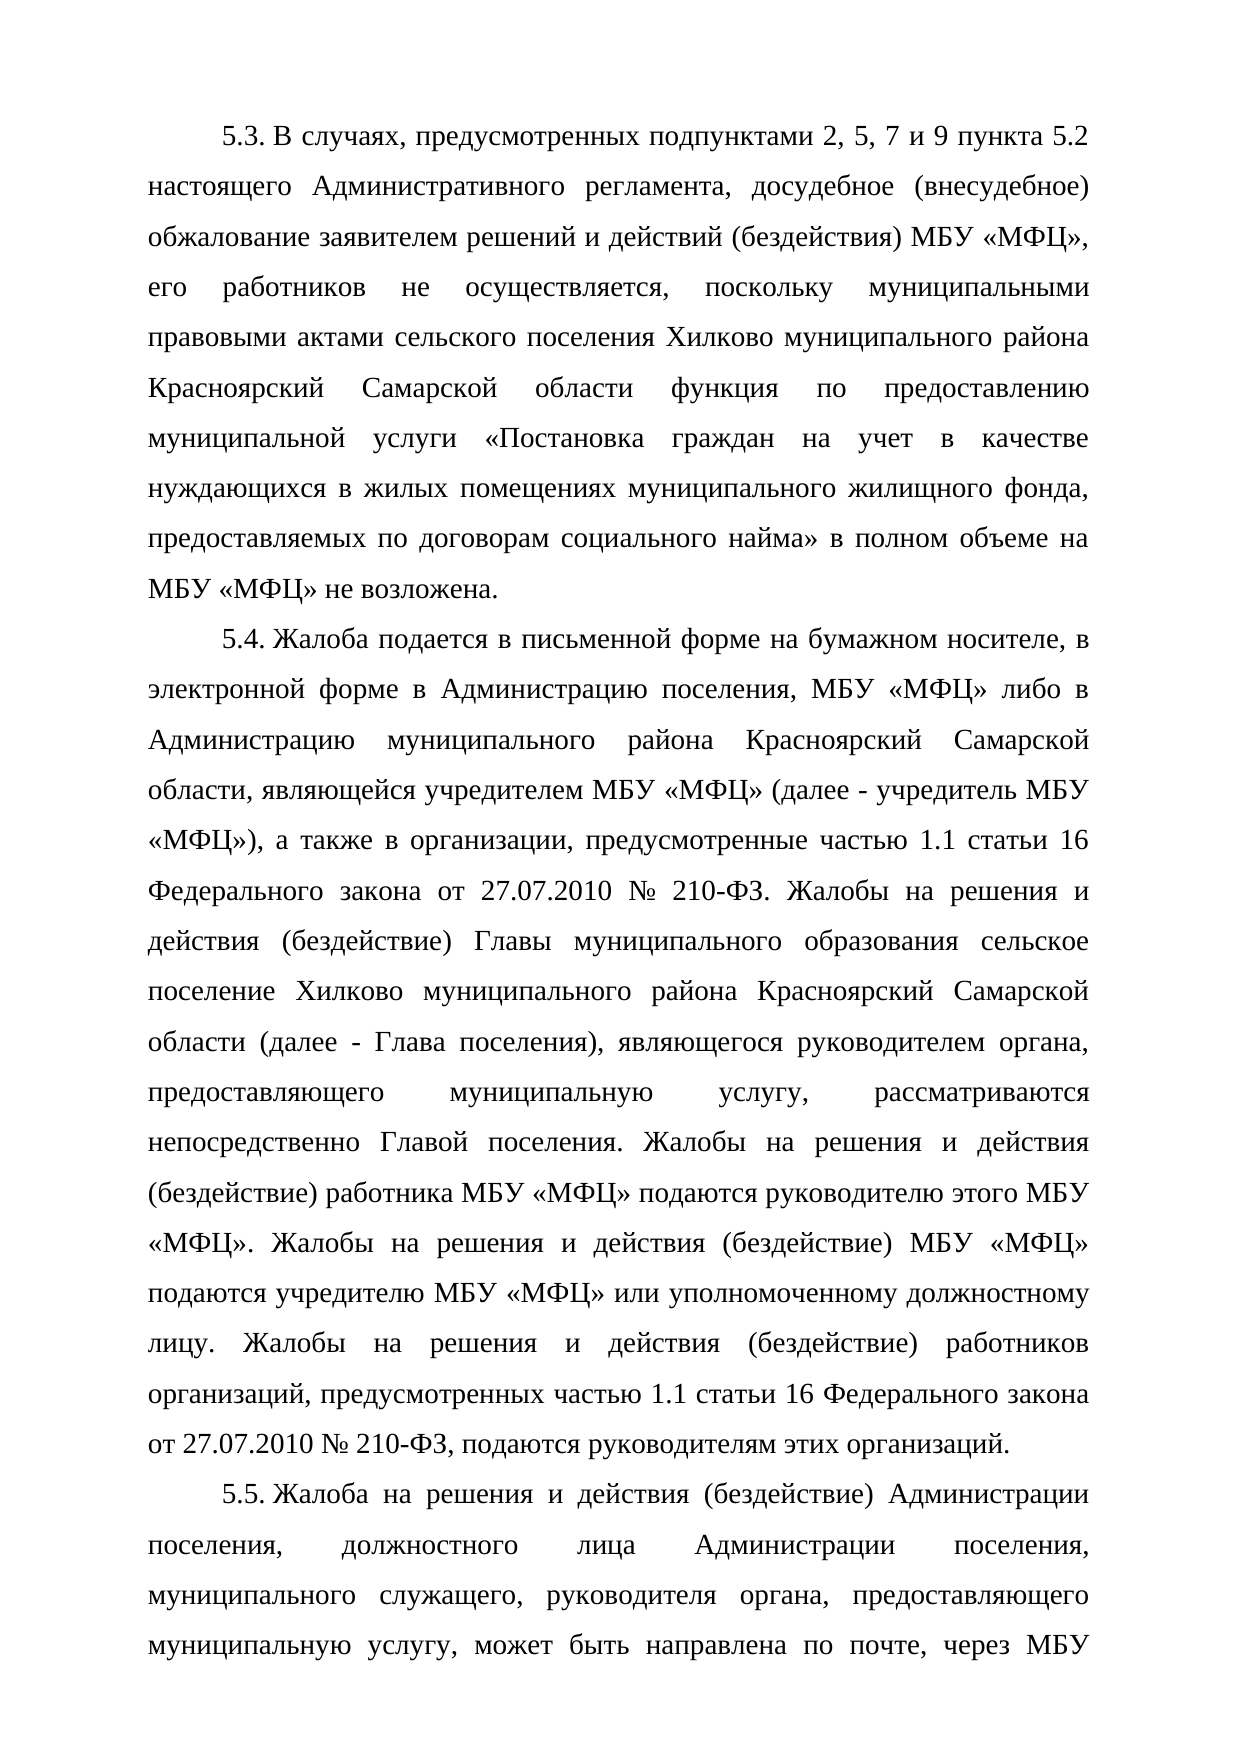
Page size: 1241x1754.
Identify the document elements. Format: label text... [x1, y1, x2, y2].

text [148, 1477, 1090, 1661]
text 5.4. Жалоба подается в письменной форме на бумажном носителе, в электронной форме в Администрацию поселения, МБУ «МФЦ» либо в Администрацию муниципального района Красноярский Самарской области, являющейся учредителем МБУ «МФЦ» (далее - учредитель МБУ «МФЦ»), а также в организации, предусмотренные частью 1.1 статьи 16 Федерального закона от 27.07.2010 № 210-ФЗ. Жалобы на решения и действия (бездействие) Главы муниципального образования сельское поселение Хилково муниципального района Красноярский Самарской области (далее - Глава поселения), являющегося руководителем органа, предоставляющего муниципальную услугу, рассматриваются непосредственно Главой поселения. Жалобы на решения и действия (бездействие) работника МБУ «МФЦ» подаются руководителю этого МБУ «МФЦ». Жалобы на решения и действия (бездействие) МБУ «МФЦ» подаются учредителю МБУ «МФЦ» или уполномоченному должностному лицу. Жалобы на решения и действия (бездействие) работников организаций, предусмотренных частью 1.1 статьи 16 Федерального закона от 27.07.2010 № 210-ФЗ, подаются руководителям этих организаций. [148, 621, 1090, 1460]
text 5.3. В случаях, предусмотренных подпунктами 2, 5, 7 и 9 пункта 5.2 настоящего Административного регламента, досудебное (внесудебное) обжалование заявителем решений и действий (бездействия) МБУ «МФЦ», его работников не осуществляется, поскольку муниципальными правовыми актами сельского поселения Хилково муниципального района Красноярский Самарской области функция по предоставлению муниципальной услуги «Постановка граждан на учет в качестве нуждающихся в жилых помещениях муниципального жилищного фонда, предоставляемых по договорам социального найма» в полном объеме на МБУ «МФЦ» не возложена. [148, 118, 1090, 604]
